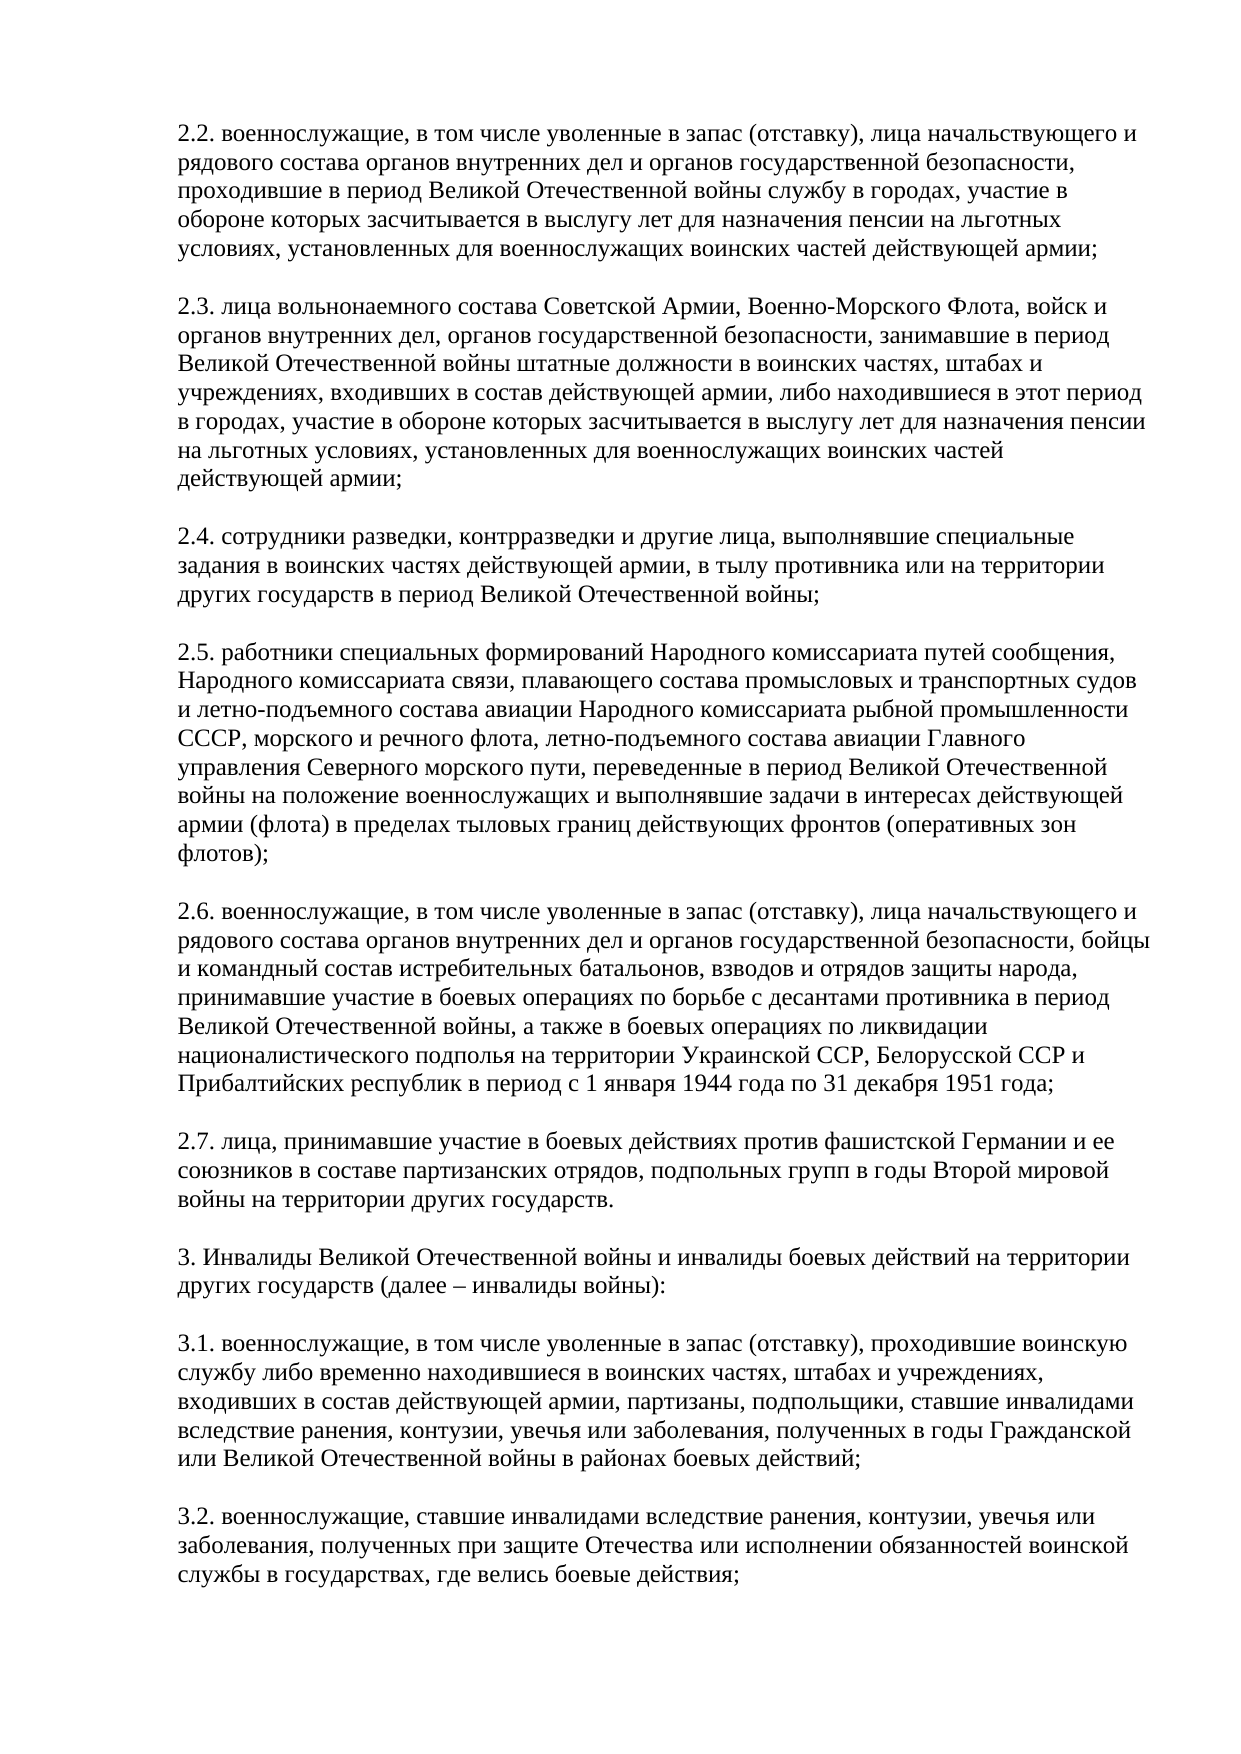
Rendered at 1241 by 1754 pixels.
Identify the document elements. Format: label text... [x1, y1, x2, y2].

text 2.5. работники специальных формирований Народного комиссариата путей сообщения, Народного комиссариата связи, плавающего состава промысловых и транспортных судов и летно-подъемного состава авиации Народного комиссариата рыбной промышленности СССР, морского и речного флота, летно-подъемного состава авиации Главного управления Северного морского пути, переведенные в период Великой Отечественной войны на положение военнослужащих и выполнявшие задачи в интересах действующей армии (флота) в пределах тыловых границ действующих фронтов (оперативных зон флотов); [177, 637, 1152, 867]
text 3. Инвалиды Великой Отечественной войны и инвалиды боевых действий на территории других государств (далее – инвалиды войны): [177, 1242, 1152, 1299]
text 2.6. военнослужащие, в том числе уволенные в запас (отставку), лица начальствующего и рядового состава органов внутренних дел и органов государственной безопасности, бойцы и командный состав истребительных батальонов, взводов и отрядов защиты народа, принимавшие участие в боевых операциях по борьбе с десантами противника в период Великой Отечественной войны, а также в боевых операциях по ликвидации националистического подполья на территории Украинской ССР, Белорусской ССР и Прибалтийских республик в период с 1 января 1944 года по 31 декабря 1951 года; [177, 896, 1152, 1097]
text 2.3. лица вольнонаемного состава Советской Армии, Военно-Морского Флота, войск и органов внутренних дел, органов государственной безопасности, занимавшие в период Великой Отечественной войны штатные должности в воинских частях, штабах и учреждениях, входивших в состав действующей армии, либо находившиеся в этот период в городах, участие в обороне которых засчитывается в выслугу лет для назначения пенсии на льготных условиях, установленных для военнослужащих воинских частей действующей армии; [177, 291, 1152, 492]
text 3.1. военнослужащие, в том числе уволенные в запас (отставку), проходившие воинскую службу либо временно находившиеся в воинских частях, штабах и учреждениях, входивших в состав действующей армии, партизаны, подпольщики, ставшие инвалидами вследствие ранения, контузии, увечья или заболевания, полученных в годы Гражданской или Великой Отечественной войны в районах боевых действий; [177, 1328, 1152, 1472]
text 2.2. военнослужащие, в том числе уволенные в запас (отставку), лица начальствующего и рядового состава органов внутренних дел и органов государственной безопасности, проходившие в период Великой Отечественной войны службу в городах, участие в обороне которых засчитывается в выслугу лет для назначения пенсии на льготных условиях, установленных для военнослужащих воинских частей действующей армии; [177, 118, 1152, 262]
text 3.2. военнослужащие, ставшие инвалидами вследствие ранения, контузии, увечья или заболевания, полученных при защите Отечества или исполнении обязанностей воинской службы в государствах, где велись боевые действия; [177, 1501, 1152, 1588]
text 2.4. сотрудники разведки, контрразведки и другие лица, выполнявшие специальные задания в воинских частях действующей армии, в тылу противника или на территории других государств в период Великой Отечественной войны; [177, 521, 1152, 608]
text 2.7. лица, принимавшие участие в боевых действиях против фашистской Германии и ее союзников в составе партизанских отрядов, подпольных групп в годы Второй мировой войны на территории других государств. [177, 1126, 1152, 1213]
